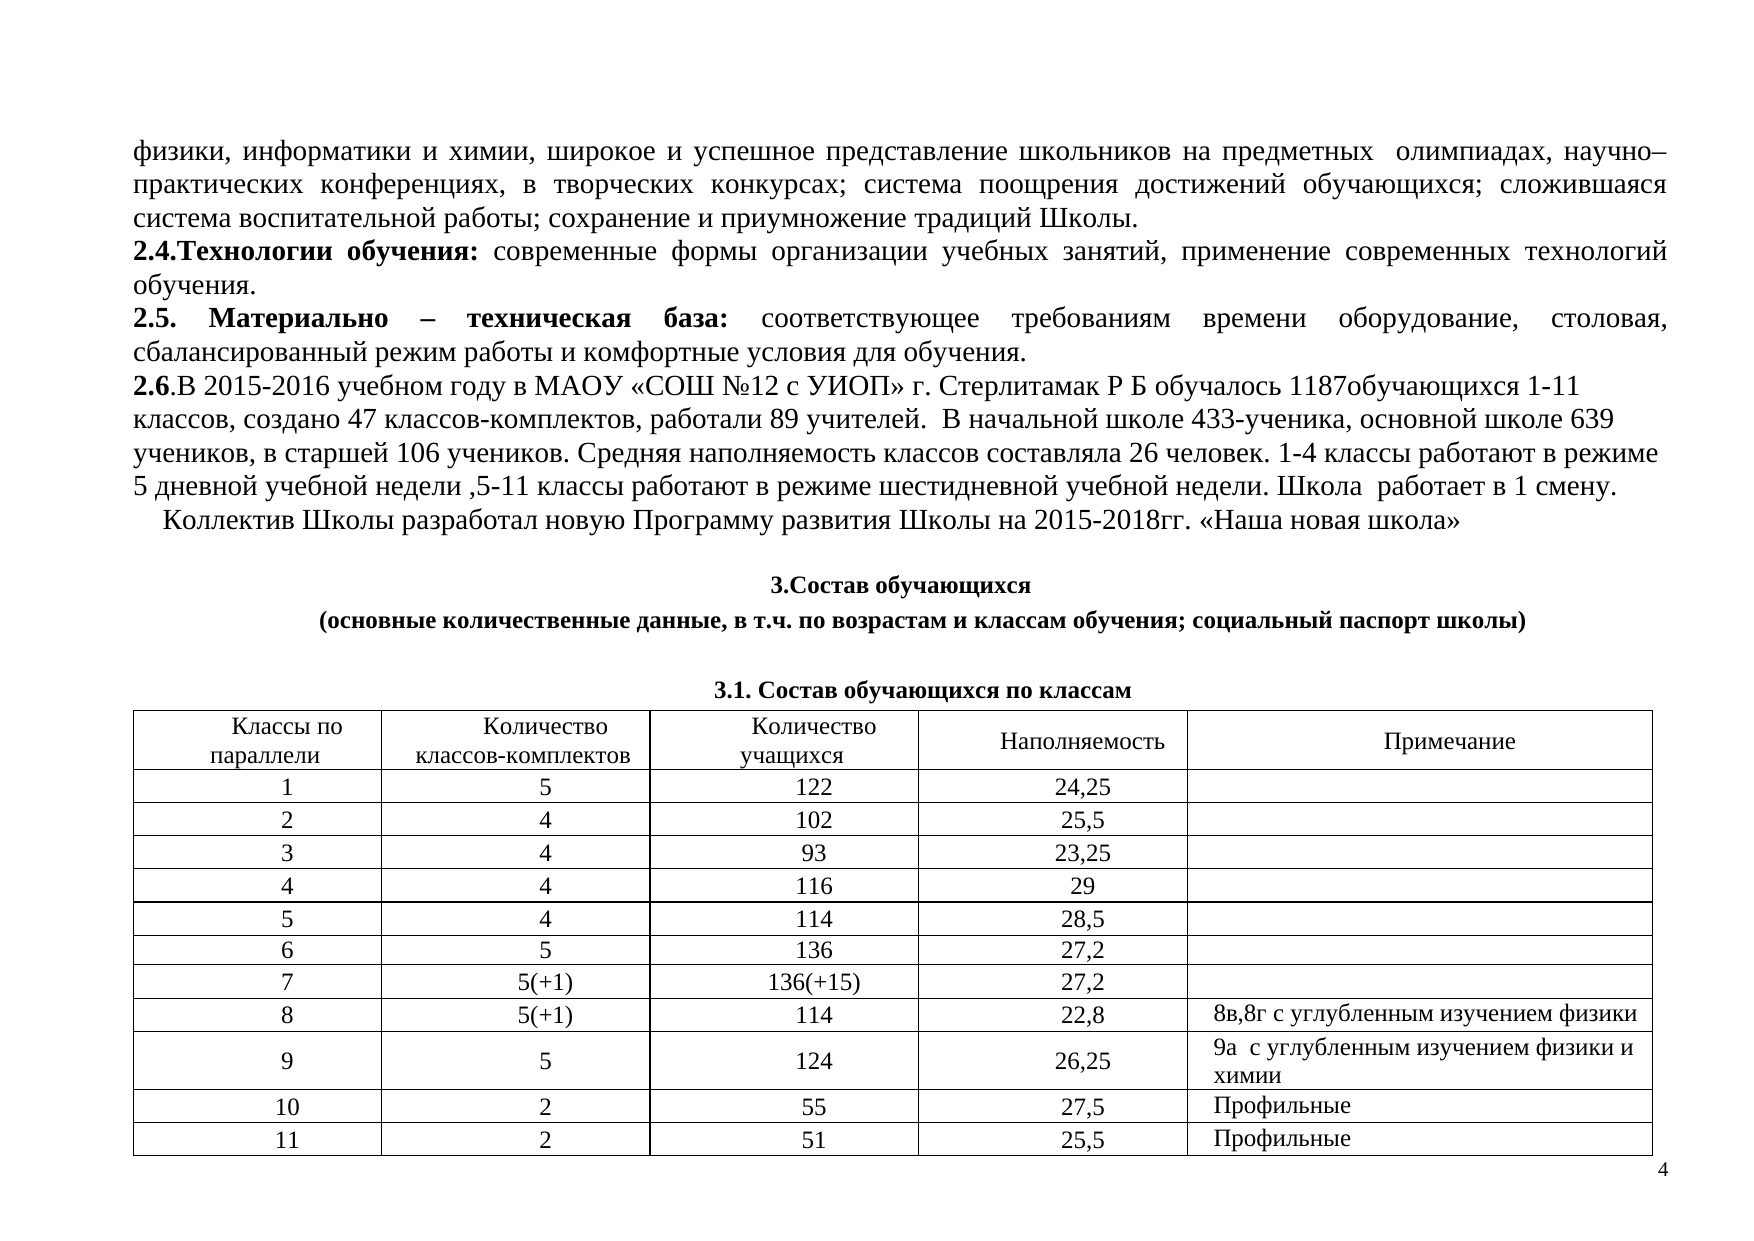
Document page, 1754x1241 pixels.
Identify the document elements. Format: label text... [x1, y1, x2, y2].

text 3.Состав обучающихся [133, 570, 1668, 599]
table_cell 11 [134, 1123, 381, 1155]
table_cell 23,25 [919, 836, 1187, 868]
table_cell 9 [134, 1032, 381, 1089]
table_cell [1188, 869, 1652, 901]
table_header Наполняемость [919, 711, 1187, 769]
table_cell 4 [382, 903, 649, 934]
table_cell 8 [134, 999, 381, 1031]
table_cell 2 [134, 803, 381, 835]
text 2.5. Материально – техническая база: соответствующее требованиям времени оборудование, столовая, сбалансированный режим работы и комфортные условия для обучения. [133, 301, 1668, 368]
text (основные количественные данные, в т.ч. по возрастам и классам обучения; социальный паспорт школы) [133, 605, 1668, 634]
table_cell 93 [651, 836, 918, 868]
table_cell 27,2 [919, 936, 1187, 964]
table_cell 102 [651, 803, 918, 835]
table_cell 5(+1) [382, 999, 649, 1031]
table_cell [1188, 836, 1652, 868]
table_cell 7 [134, 965, 381, 997]
table_cell 51 [651, 1123, 918, 1155]
table_cell 10 [134, 1090, 381, 1122]
table_header Количество учащихся [651, 711, 918, 769]
table_cell 1 [134, 770, 381, 802]
table_cell 25,5 [919, 803, 1187, 835]
table_cell 55 [651, 1090, 918, 1122]
table_cell 4 [382, 836, 649, 868]
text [133, 133, 1668, 233]
table_cell 26,25 [919, 1032, 1187, 1089]
table_cell 114 [651, 999, 918, 1031]
table_cell 5(+1) [382, 965, 649, 997]
table_cell 122 [651, 770, 918, 802]
table_cell 5 [382, 1032, 649, 1089]
table_cell 5 [134, 903, 381, 934]
table_cell 6 [134, 936, 381, 964]
table_cell 4 [134, 869, 381, 901]
table_cell [1188, 803, 1652, 835]
table_cell 2 [382, 1123, 649, 1155]
table_cell 28,5 [919, 903, 1187, 934]
table_cell 2 [382, 1090, 649, 1122]
table_cell 136(+15) [651, 965, 918, 997]
text 2.6.В 2015-2016 учебном году в МАОУ «СОШ №12 с УИОП» г. Стерлитамак Р Б обучалось 1187обучающихся 1-11 классов, создано 47 классов-комплектов, работали 89 учителей. В начальной школе 433-ученика, основной школе 639 учеников, в старшей 106 учеников. Средняя наполняемость классов составляла 26 человек. 1-4 классы работают в режиме 5 дневной учебной недели ,5-11 классы работают в режиме шестидневной учебной недели. Школа работает в 1 смену. [133, 368, 1668, 502]
table_cell 4 [382, 869, 649, 901]
table_cell 136 [651, 936, 918, 964]
table_cell Профильные [1188, 1090, 1652, 1122]
table_cell 29 [919, 869, 1187, 901]
table_cell 27,2 [919, 965, 1187, 997]
table_cell [1188, 965, 1652, 997]
table_cell [1188, 770, 1652, 802]
table_cell [1188, 936, 1652, 964]
table_cell 27,5 [919, 1090, 1187, 1122]
table_cell [1188, 903, 1652, 934]
table_header Классы по параллели [134, 711, 381, 769]
table_cell 124 [651, 1032, 918, 1089]
text 3.1. Состав обучающихся по классам [133, 675, 1668, 704]
table_cell 5 [382, 936, 649, 964]
table_header Примечание [1188, 711, 1652, 769]
table_cell 24,25 [919, 770, 1187, 802]
table_cell 25,5 [919, 1123, 1187, 1155]
table_cell 3 [134, 836, 381, 868]
table_cell 4 [382, 803, 649, 835]
table_cell 114 [651, 903, 918, 934]
table_cell 8в,8г с углубленным изучением физики [1188, 999, 1652, 1031]
table_cell 22,8 [919, 999, 1187, 1031]
text Коллектив Школы разработал новую Программу развития Школы на 2015-2018гг. «Наша новая школа» [133, 502, 1668, 535]
table_cell 5 [382, 770, 649, 802]
table_cell 116 [651, 869, 918, 901]
table_cell 9а с углубленным изучением физики и химии [1188, 1032, 1652, 1089]
table_cell Профильные [1188, 1123, 1652, 1155]
text 2.4.Технологии обучения: современные формы организации учебных занятий, применение современных технологий обучения. [133, 233, 1668, 301]
table_header Количество классов-комплектов [382, 711, 649, 769]
